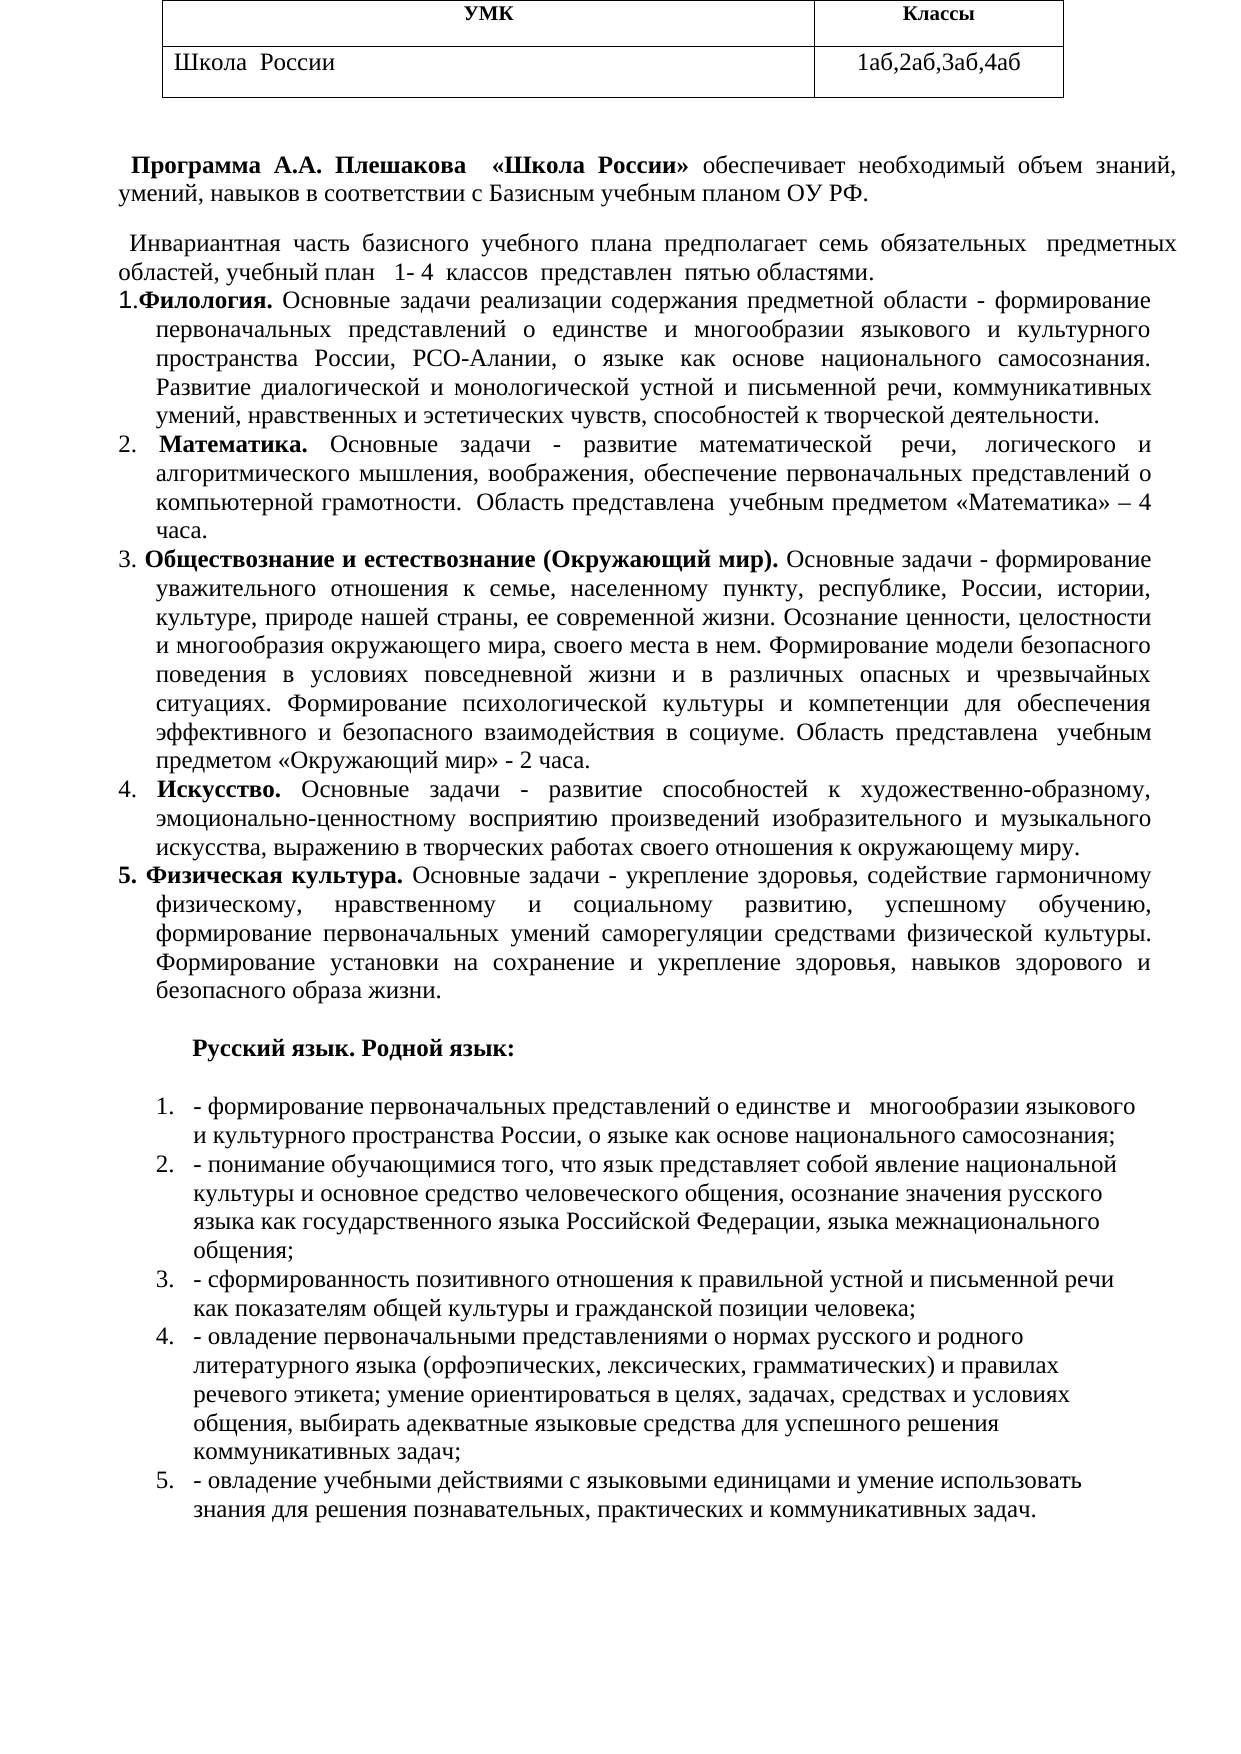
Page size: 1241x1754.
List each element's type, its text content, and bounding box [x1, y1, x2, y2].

text 3. Обществознание и естествознание (Окружающий мир). Основные задачи - формирование уважительного отношения к семье, населенному пункту, республике, России, истории, культуре, природе нашей страны, ее современной жизни. Осознание ценности, целостности и многообразия окружающего мира, своего места в нем. Формирование модели безопасного поведения в условиях повседневной жизни и в различных опасных и чрезвычайных ситуациях. Формирование психологической культуры и компетенции для обеспечения эффективного и безопасного взаимодействия в социуме. Область представлена учебным предметом «Окружающий мир» - 2 часа. [118, 544, 1152, 774]
list - понимание обучающимися того, что язык представляет собой явление национальной культуры и основное средство человеческого общения, осознание значения русского языка как государственного языка Российской Федерации, языка межнационального общения; [156, 1149, 1152, 1264]
text 2. Математика. Основные задачи - развитие математической речи, логического и алгоритмического мышления, воображения, обеспечение первоначальных представлений о компьютерной грамотности. Область представлена учебным предметом «Математика» – 4 часа. [118, 429, 1152, 544]
text 4. Искусство. Основные задачи - развитие способностей к художественно-образному, эмоционально-ценностному восприятию произведений изобразительного и музыкального искусства, выражению в творческих работах своего отношения к окружающему миру. [118, 774, 1152, 861]
table_header УМК [163, 1, 814, 46]
text Инвариантная часть базисного учебного плана предполагает семь обязательных предметных областей, учебный план 1- 4 классов представлен пятью областями. [81, 228, 1177, 286]
text 5. Физическая культура. Основные задачи - укрепление здоровья, содействие гармоничному физическому, нравственному и социальному развитию, успешному обучению, формирование первоначальных умений саморегуляции средствами физической культуры. Формирование установки на сохранение и укрепление здоровья, навыков здорового и безопасного образа жизни. [118, 861, 1152, 1004]
table_cell 1аб,2аб,3аб,4аб [815, 47, 1063, 97]
list - овладение учебными действиями с языковыми единицами и умение использовать знания для решения познавательных, практических и коммуникативных задач. [156, 1465, 1152, 1523]
text Программа А.А. Плешакова «Школа России» обеспечивает необходимый объем знаний, умений, навыков в соответствии с Базисным учебным планом ОУ РФ. [118, 150, 1177, 207]
text Русский язык. Родной язык: [118, 1033, 1152, 1062]
list - формирование первоначальных представлений о единстве и многообразии языкового и культурного пространства России, о языке как основе национального самосознания; [156, 1091, 1152, 1149]
table_header Классы [815, 1, 1063, 46]
table_cell Школа России [163, 47, 814, 97]
list - сформированность позитивного отношения к правильной устной и письменной речи как показателям общей культуры и гражданской позиции человека; [156, 1264, 1152, 1321]
text 1.Филология. Основные задачи реализации содержания предметной области - формирование первоначальных представлений о единстве и многообразии языкового и культурного пространства России, РСО-Алании, о языке как основе национального самосознания. Развитие диалогической и монологической устной и письменной речи, коммуникативных умений, нравственных и эстетических чувств, способностей к творческой деятельности. [118, 286, 1152, 429]
list - овладение первоначальными представлениями о нормах русского и родного литературного языка (орфоэпических, лексических, грамматических) и правилах речевого этикета; умение ориентироваться в целях, задачах, средствах и условиях общения, выбирать адекватные языковые средства для успешного решения коммуникативных задач; [156, 1321, 1152, 1465]
